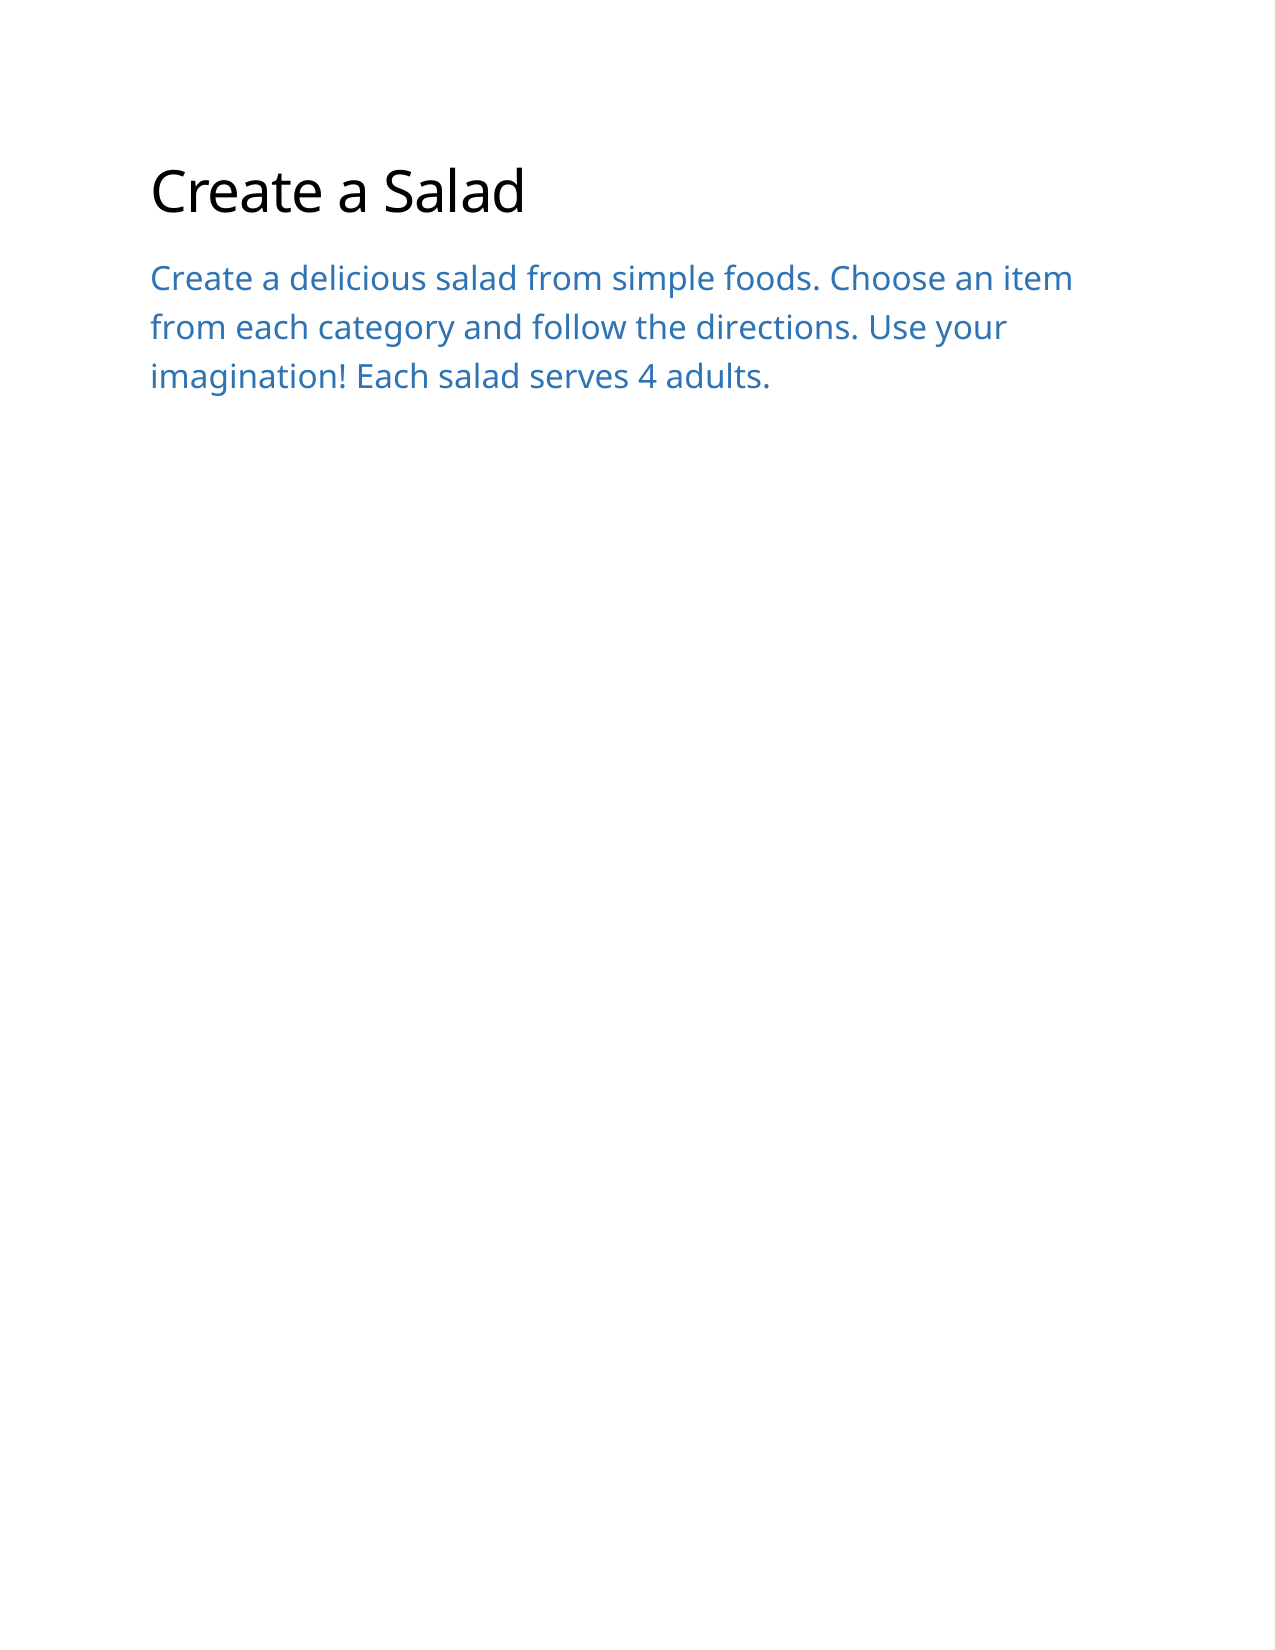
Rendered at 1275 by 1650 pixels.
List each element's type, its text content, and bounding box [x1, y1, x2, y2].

subtitle Create a delicious salad from simple foods. Choose an item from each category and follow the directions. Use your imagination! Each salad serves 4 adults. [150, 254, 1125, 398]
title Create a Salad [150, 150, 1125, 229]
